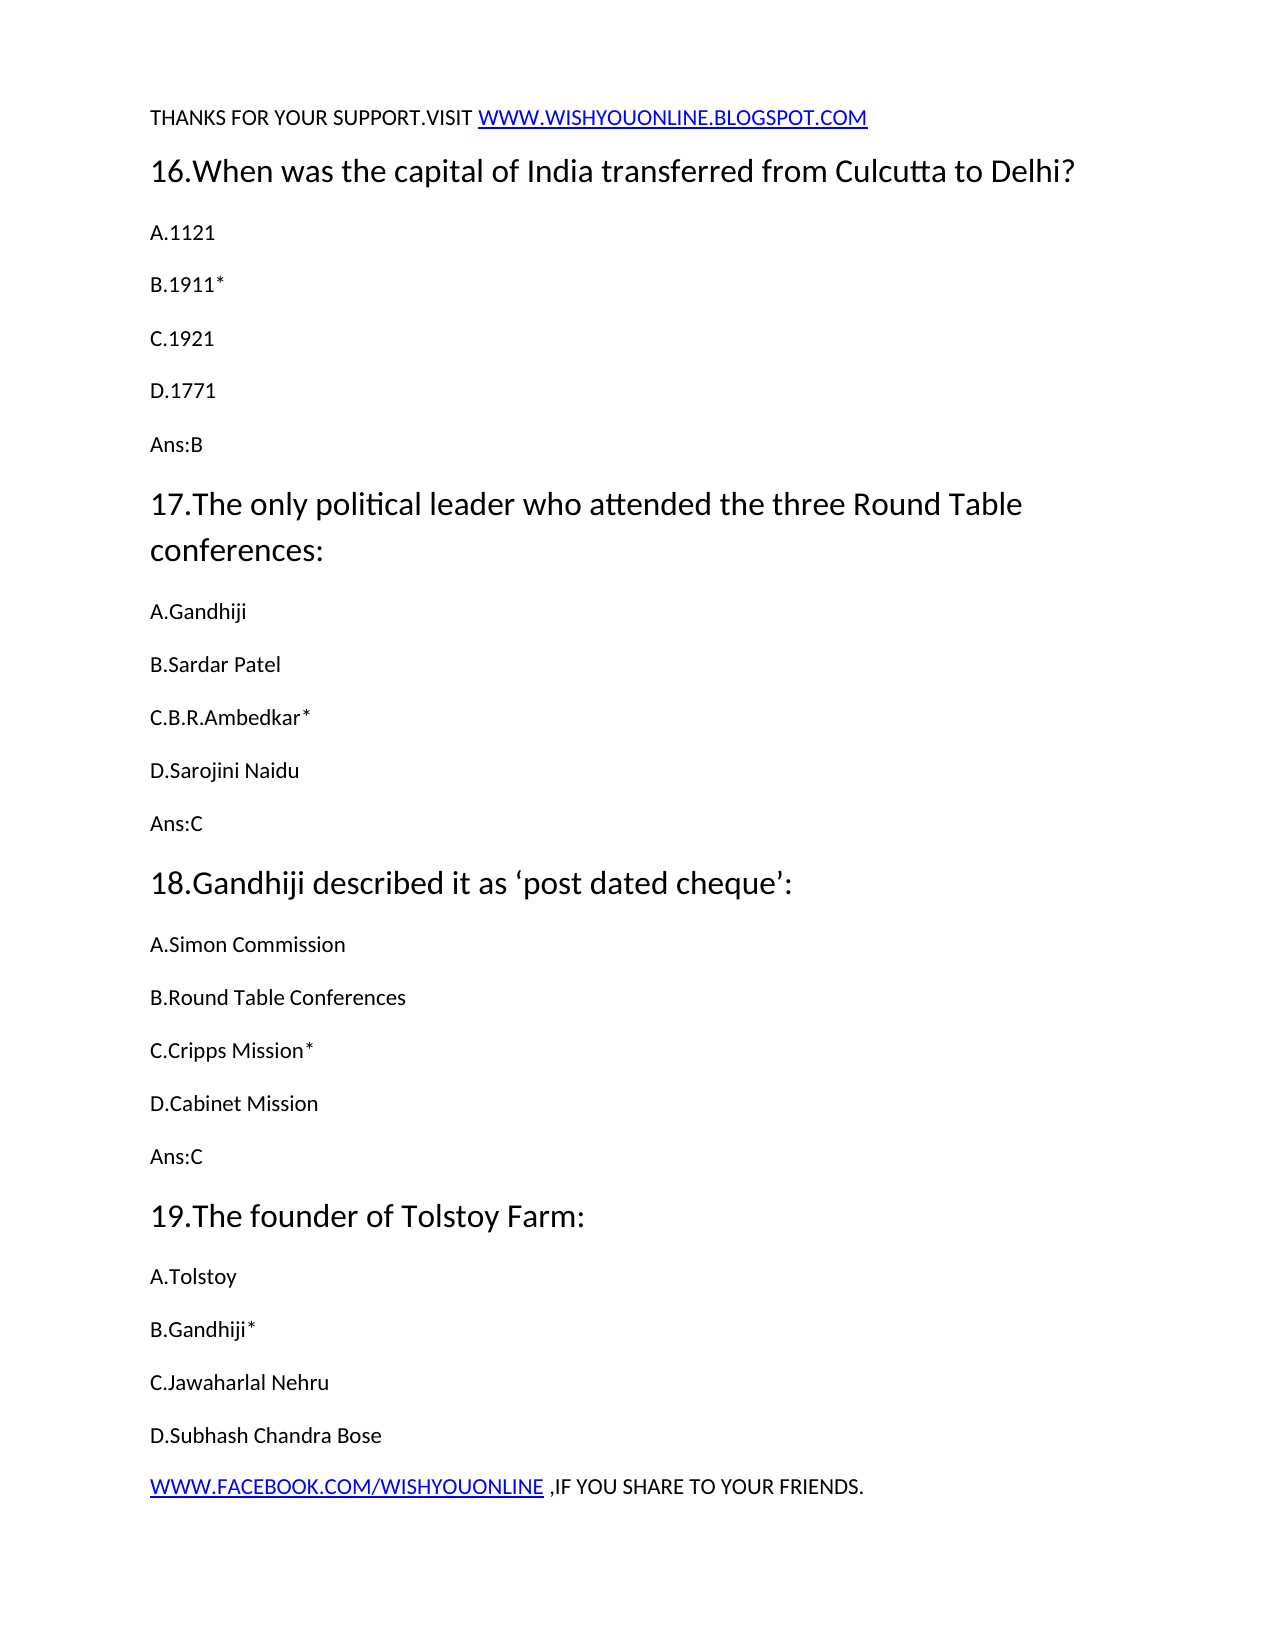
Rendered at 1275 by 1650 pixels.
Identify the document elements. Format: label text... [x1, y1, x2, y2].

text A.Simon Commission [150, 930, 1125, 958]
text C.Cripps Mission* [150, 1036, 1125, 1064]
text A.Tolstoy [150, 1262, 1125, 1291]
text C.1921 [150, 324, 1125, 352]
text C.Jawaharlal Nehru [150, 1368, 1125, 1397]
text Ans:C [150, 809, 1125, 837]
text D.1771 [150, 377, 1125, 405]
text Ans:B [150, 430, 1125, 458]
text 18.Gandhiji described it as ‘post dated cheque’: [150, 862, 1125, 903]
text B.Gandhiji* [150, 1316, 1125, 1343]
text 16.When was the capital of India transferred from Culcutta to Delhi? [150, 150, 1125, 191]
text C.B.R.Ambedkar* [150, 703, 1125, 731]
text B.Sardar Patel [150, 650, 1125, 678]
text Ans:C [150, 1142, 1125, 1170]
text D.Subhash Chandra Bose [150, 1422, 1125, 1449]
text A.1121 [150, 218, 1125, 246]
text 19.The founder of Tolstoy Farm: [150, 1195, 1125, 1236]
text D.Sarojini Naidu [150, 756, 1125, 784]
text B.Round Table Conferences [150, 983, 1125, 1011]
text 17.The only political leader who attended the three Round Table conferences: [150, 483, 1125, 570]
text B.1911* [150, 271, 1125, 299]
text D.Cabinet Mission [150, 1089, 1125, 1117]
text A.Gandhiji [150, 597, 1125, 625]
